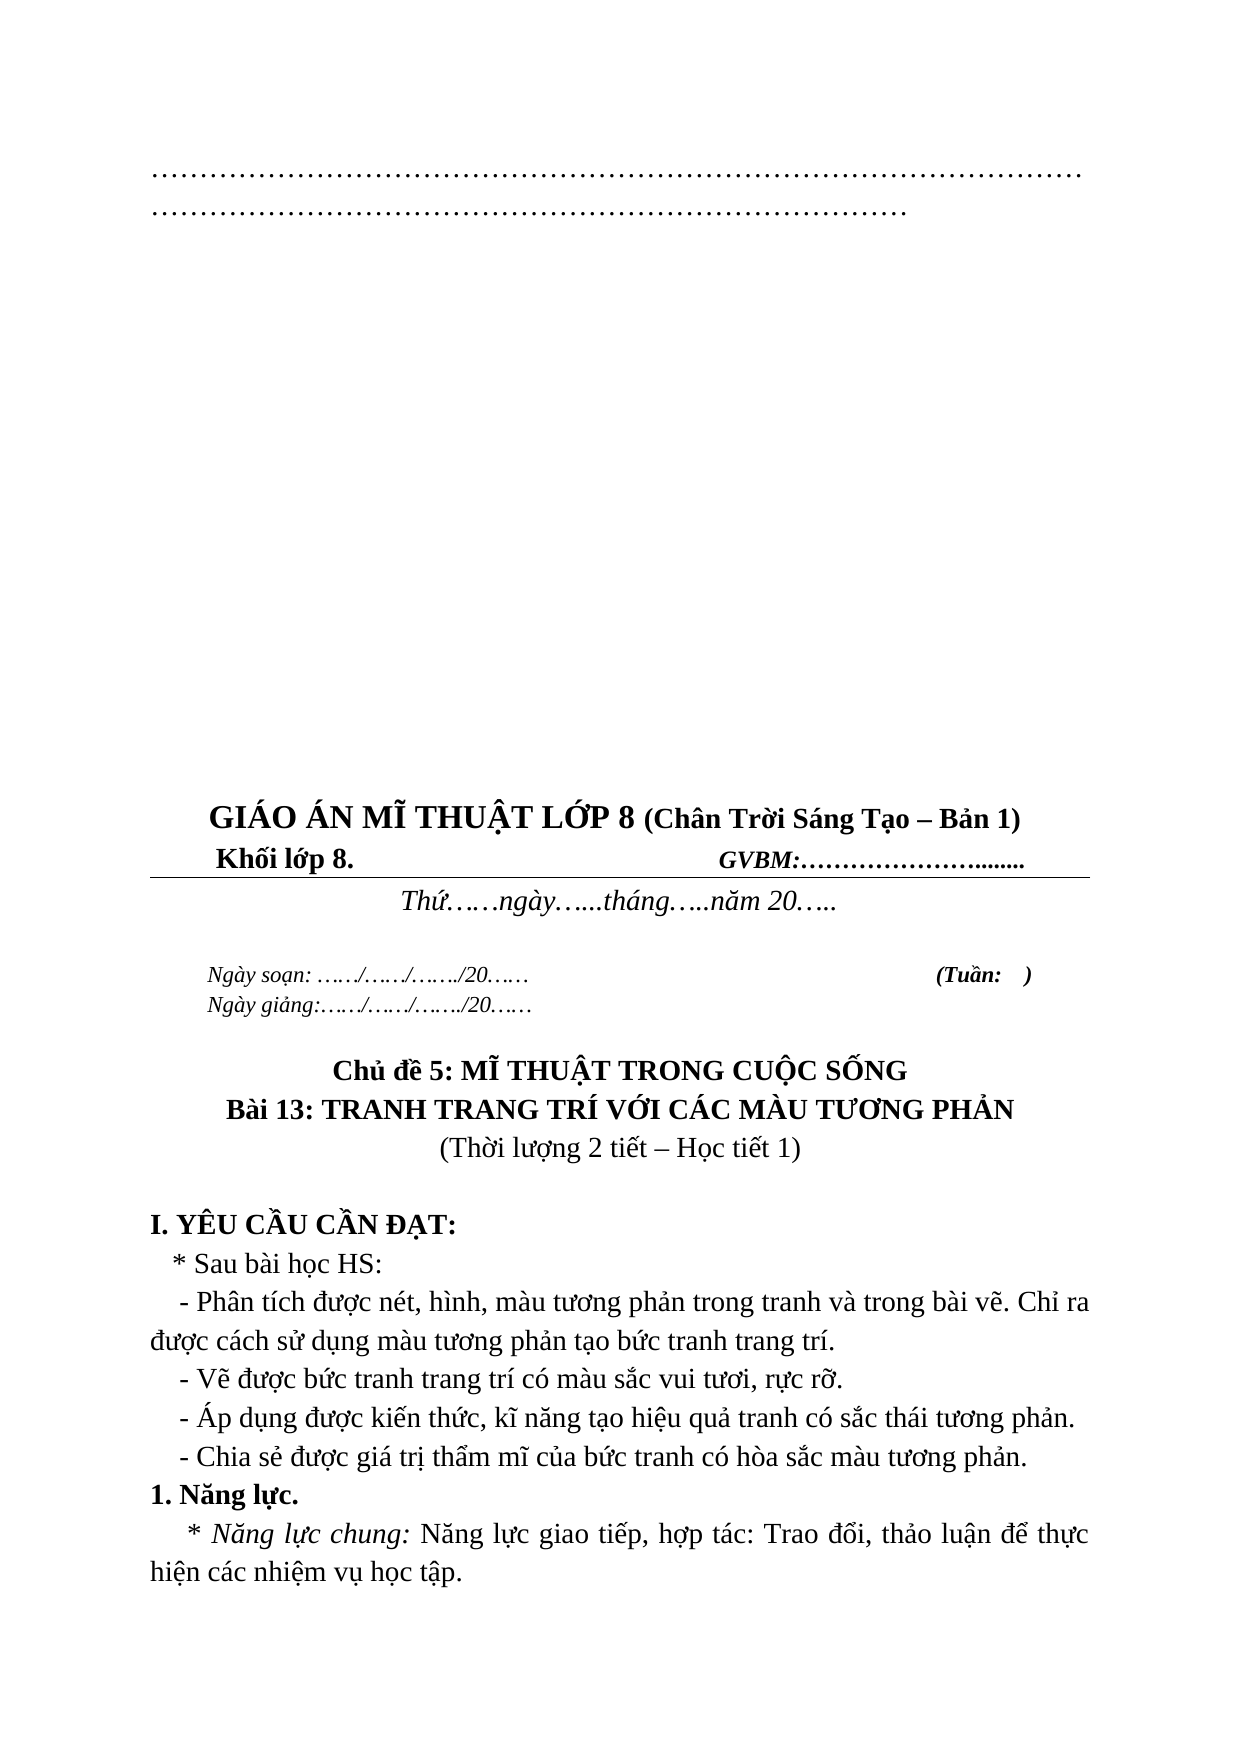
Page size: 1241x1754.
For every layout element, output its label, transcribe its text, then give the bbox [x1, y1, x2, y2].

text - Vẽ được bức tranh trang trí có màu sắc vui tươi, rực rỡ. [150, 1362, 1090, 1395]
text I. YÊU CẦU CẦN ĐẠT: [150, 1207, 1090, 1241]
text Chủ đề 5: MĨ THUẬT TRONG CUỘC SỐNG [150, 1053, 1090, 1087]
text Bài 13: TRANH TRANG TRÍ VỚI CÁC MÀU TƯƠNG PHẢN [150, 1092, 1090, 1125]
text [150, 150, 1090, 222]
text Thứ……ngày…...tháng…..năm 20….. [150, 883, 1090, 917]
text Ngày soạn: ……/……/……./20…… (Tuần: ) [150, 961, 1090, 987]
text Ngày giảng:……/……/……./20…… [150, 991, 1090, 1017]
text GIÁO ÁN MĨ THUẬT LỚP 8 (Chân Trời Sáng Tạo – Bản 1) [150, 797, 1090, 836]
text - Chia sẻ được giá trị thẩm mĩ của bức tranh có hòa sắc màu tương phản. [150, 1439, 1090, 1472]
text - Phân tích được nét, hình, màu tương phản trong tranh và trong bài vẽ. Chỉ ra được cách sử dụng màu tương phản tạo bức tranh trang trí. [150, 1284, 1090, 1357]
text 1. Năng lực. [150, 1477, 1090, 1511]
text Khối lớp 8. GVBM:…………………........ [150, 841, 1090, 877]
text * Sau bài học HS: [150, 1246, 1090, 1279]
text * Năng lực chung: Năng lực giao tiếp, hợp tác: Trao đổi, thảo luận để thực hiện các nhiệm vụ học tập. [150, 1516, 1090, 1588]
text - Áp dụng được kiến thức, kĩ năng tạo hiệu quả tranh có sắc thái tương phản. [150, 1400, 1090, 1434]
text (Thời lượng 2 tiết – Học tiết 1) [150, 1130, 1090, 1164]
